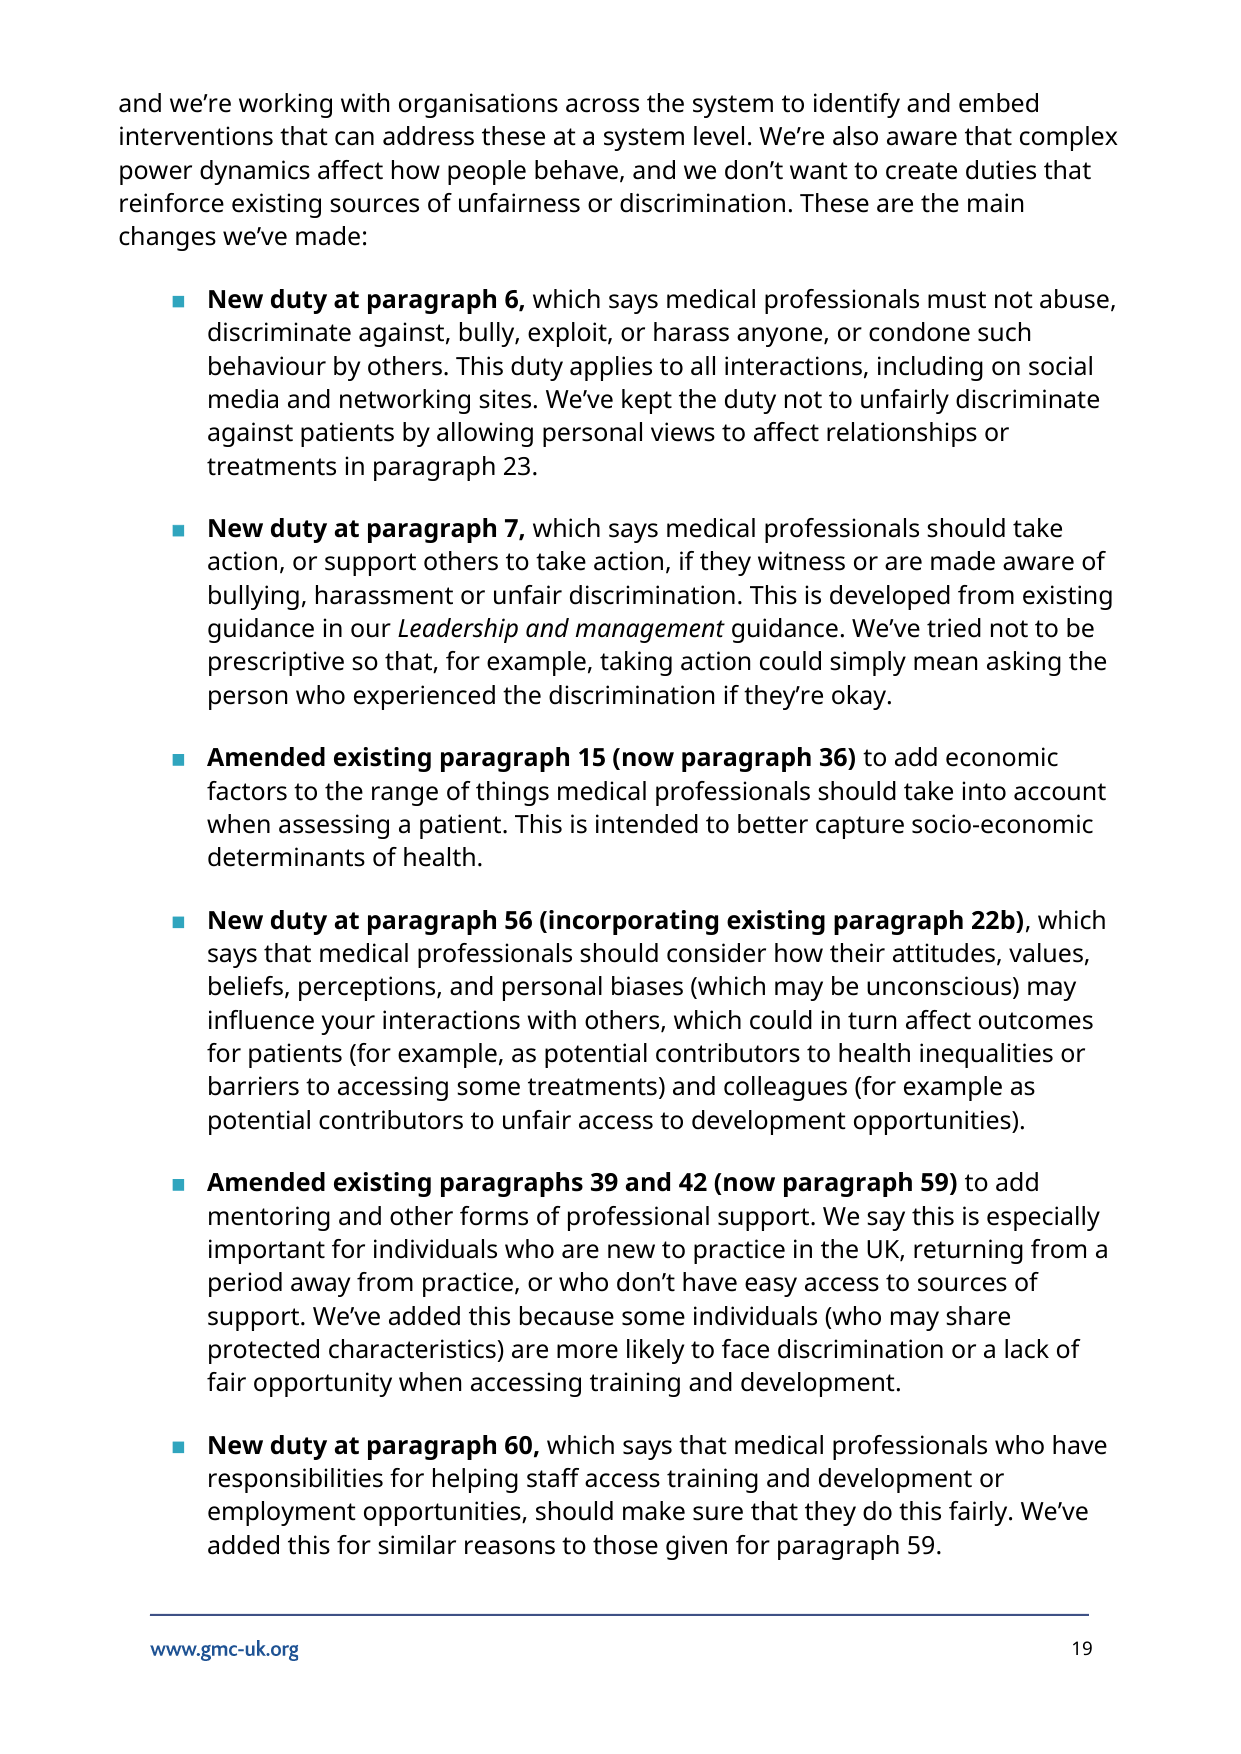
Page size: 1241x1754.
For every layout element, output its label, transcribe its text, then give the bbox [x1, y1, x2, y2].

picture [150, 1640, 299, 1661]
list Amended existing paragraphs 39 and 42 (now paragraph 59) to add mentoring and other forms of professional support. We say this is especially important for individuals who are new to practice in the UK, returning from a period away from practice, or who don’t have easy access to sources of support. We’ve added this because some individuals (who may share protected characteristics) are more likely to face discrimination or a lack of fair opportunity when accessing training and development. [171, 1165, 1122, 1398]
list Amended existing paragraph 15 (now paragraph 36) to add economic factors to the range of things medical professionals should take into account when assessing a patient. This is intended to better capture socio-economic determinants of health. [171, 740, 1122, 873]
list New duty at paragraph 6, which says medical professionals must not abuse, discriminate against, bully, exploit, or harass anyone, or condone such behaviour by others. This duty applies to all interactions, including on social media and networking sites. We’ve kept the duty not to unfairly discriminate against patients by allowing personal views to affect relationships or treatments in paragraph 23. [171, 282, 1122, 482]
list New duty at paragraph 56 (incorporating existing paragraph 22b), which says that medical professionals should consider how their attitudes, values, beliefs, perceptions, and personal biases (which may be unconscious) may influence your interactions with others, which could in turn affect outcomes for patients (for example, as potential contributors to health inequalities or barriers to accessing some treatments) and colleagues (for example as potential contributors to unfair access to development opportunities). [171, 902, 1122, 1136]
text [118, 86, 1122, 252]
list New duty at paragraph 60, which says that medical professionals who have responsibilities for helping staff access training and development or employment opportunities, should make sure that they do this fairly. We’ve added this for similar reasons to those given for paragraph 59. [171, 1427, 1122, 1561]
list New duty at paragraph 7, which says medical professionals should take action, or support others to take action, if they witness or are made aware of bullying, harassment or unfair discrimination. This is developed from existing guidance in our Leadership and management guidance. We’ve tried not to be prescriptive so that, for example, taking action could simply mean asking the person who experienced the discrimination if they’re okay. [171, 511, 1122, 711]
